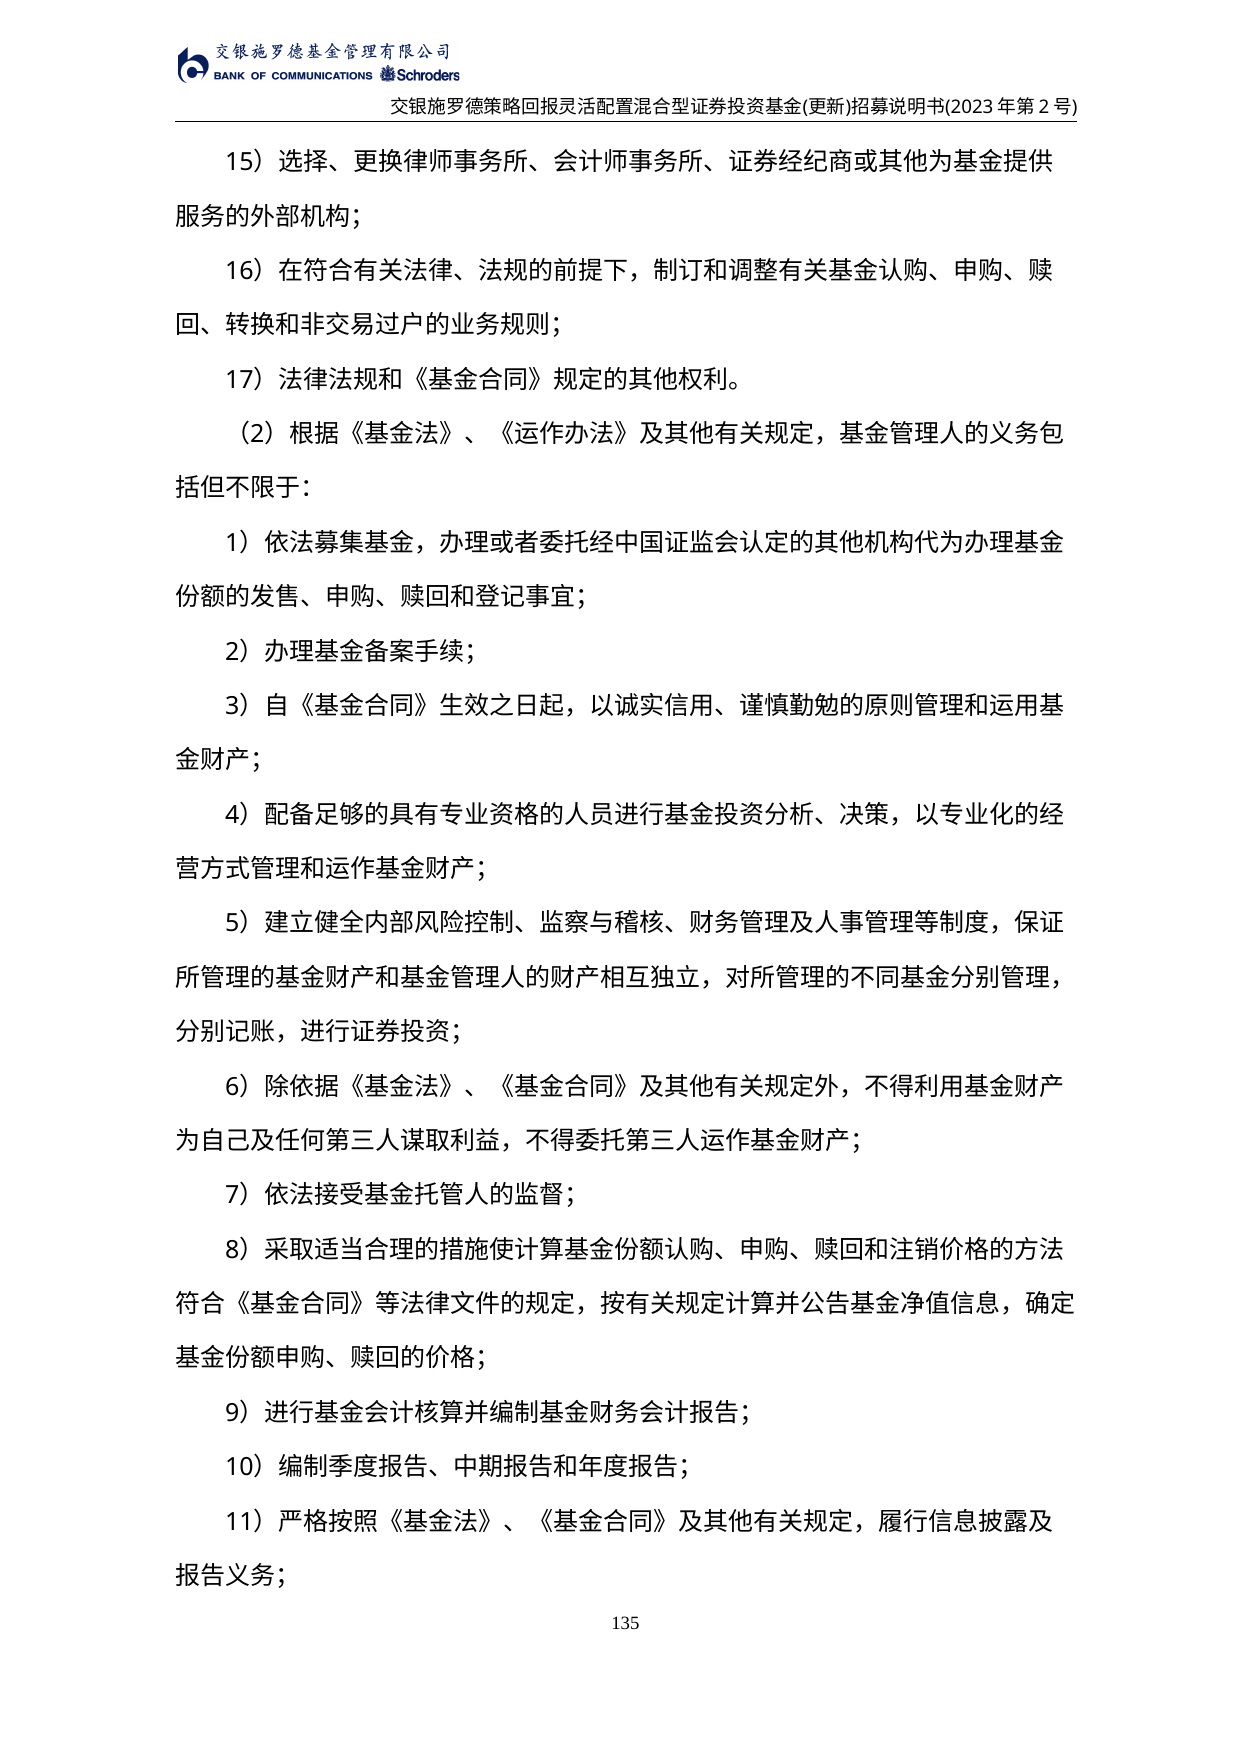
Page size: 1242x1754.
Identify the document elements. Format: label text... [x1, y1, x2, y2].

text 10）编制季度报告、中期报告和年度报告； [175, 1447, 1077, 1483]
text 2）办理基金备案手续； [175, 631, 1077, 667]
text 3）自《基金合同》生效之日起，以诚实信用、谨慎勤勉的原则管理和运用基金财产； [175, 685, 1077, 776]
text 1）依法募集基金，办理或者委托经中国证监会认定的其他机构代为办理基金份额的发售、申购、赎回和登记事宜； [175, 522, 1077, 613]
text 17）法律法规和《基金合同》规定的其他权利。 [175, 359, 1077, 395]
text 15）选择、更换律师事务所、会计师事务所、证券经纪商或其他为基金提供服务的外部机构； [175, 142, 1077, 232]
text 5）建立健全内部风险控制、监察与稽核、财务管理及人事管理等制度，保证所管理的基金财产和基金管理人的财产相互独立，对所管理的不同基金分别管理，分别记账，进行证券投资； [175, 903, 1077, 1048]
text 7）依法接受基金托管人的监督； [175, 1175, 1077, 1211]
text 11）严格按照《基金法》、《基金合同》及其他有关规定，履行信息披露及报告义务； [175, 1501, 1077, 1592]
text 8）采取适当合理的措施使计算基金份额认购、申购、赎回和注销价格的方法符合《基金合同》等法律文件的规定，按有关规定计算并公告基金净值信息，确定基金份额申购、赎回的价格； [175, 1229, 1077, 1374]
text （2）根据《基金法》、《运作办法》及其他有关规定，基金管理人的义务包括但不限于： [175, 413, 1077, 504]
text 9）进行基金会计核算并编制基金财务会计报告； [175, 1392, 1077, 1428]
picture [178, 43, 460, 83]
text 4）配备足够的具有专业资格的人员进行基金投资分析、决策，以专业化的经营方式管理和运作基金财产； [175, 794, 1077, 885]
text 16）在符合有关法律、法规的前提下，制订和调整有关基金认购、申购、赎回、转换和非交易过户的业务规则； [175, 250, 1077, 341]
text 6）除依据《基金法》、《基金合同》及其他有关规定外，不得利用基金财产为自己及任何第三人谋取利益，不得委托第三人运作基金财产； [175, 1066, 1077, 1157]
